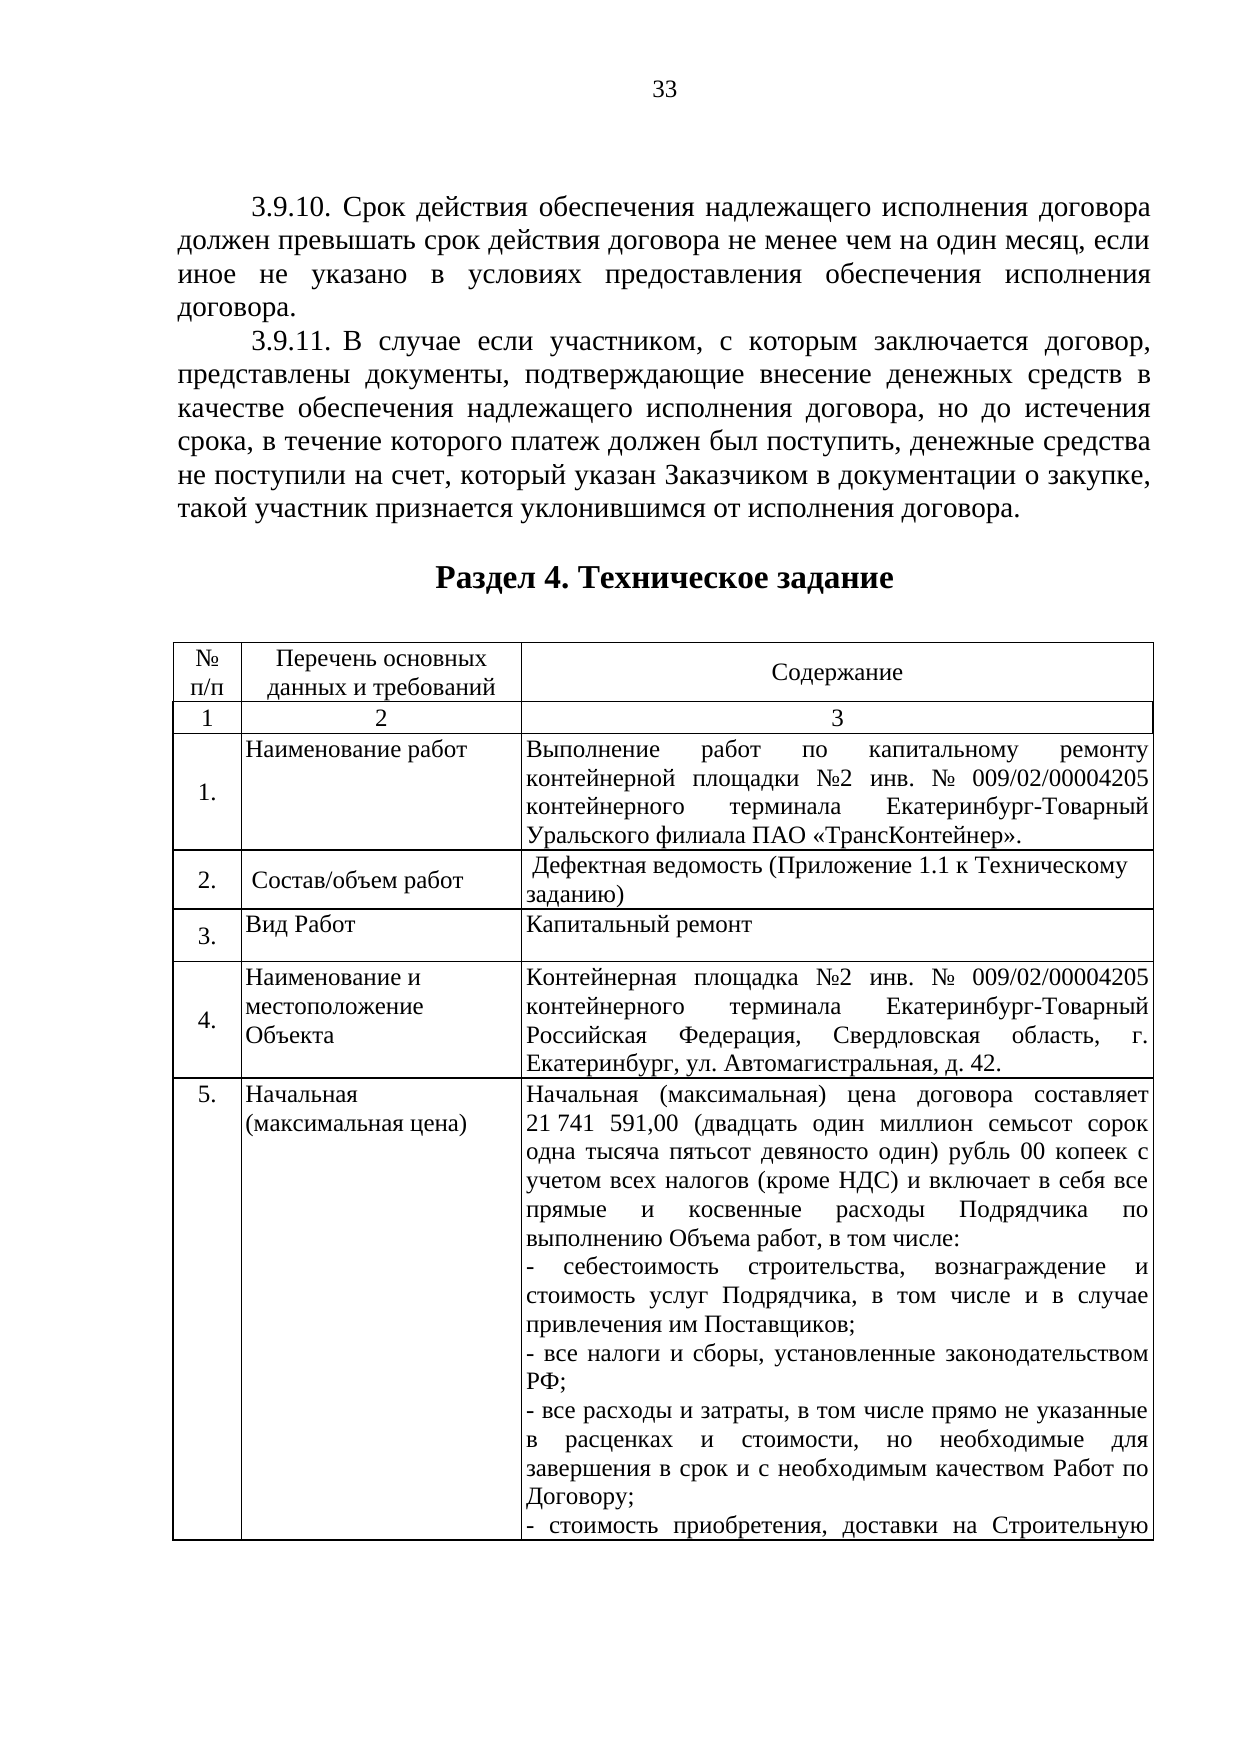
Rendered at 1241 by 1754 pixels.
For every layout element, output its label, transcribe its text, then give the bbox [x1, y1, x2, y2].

table_header Перечень основных данных и требований [242, 643, 521, 701]
table_cell Контейнерная площадка №2 инв. № 009/02/00004205 контейнерного терминала Екатеринбург-Товарный Российская Федерация, Свердловская область, г. Екатеринбург, ул. Автомагистральная, д. 42. [522, 962, 1153, 1077]
table_cell 3 [522, 702, 1152, 732]
table_cell 5. [174, 1079, 241, 1539]
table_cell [522, 1079, 1153, 1539]
table_cell 1 [174, 702, 241, 732]
text Раздел 4. Техническое задание [177, 558, 1152, 596]
table_header Содержание [522, 643, 1153, 701]
table_cell 3. [174, 910, 241, 961]
table_cell Наименование и местоположение Объекта [242, 962, 521, 1077]
table_cell 2 [242, 702, 521, 732]
table_cell Наименование работ [242, 734, 521, 849]
table_cell Выполнение работ по капитальному ремонту контейнерной площадки №2 инв. № 009/02/00004205 контейнерного терминала Екатеринбург-Товарный Уральского филиала ПАО «ТрансКонтейнер». [522, 734, 1153, 849]
table_cell 2. [174, 851, 241, 908]
table_cell Капитальный ремонт [522, 910, 1153, 961]
table_cell Вид Работ [242, 910, 521, 961]
table_header № п/п [174, 643, 241, 701]
table_cell Дефектная ведомость (Приложение 1.1 к Техническому заданию) [624, 851, 1153, 908]
table_cell 4. [174, 962, 241, 1077]
table_cell Состав/объем работ [242, 851, 521, 908]
table_cell 1. [174, 734, 241, 849]
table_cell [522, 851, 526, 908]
list В случае если участником, с которым заключается договор, представлены документы, подтверждающие внесение денежных средств в качестве обеспечения надлежащего исполнения договора, но до истечения срока, в течение которого платеж должен был поступить, денежные средства не поступили на счет, который указан Заказчиком в документации о закупке, такой участник признается уклонившимся от исполнения договора. [177, 323, 1152, 524]
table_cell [242, 1079, 521, 1539]
list Срок действия обеспечения надлежащего исполнения договора должен превышать срок действия договора не менее чем на один месяц, если иное не указано в условиях предоставления обеспечения исполнения договора. [177, 189, 1152, 323]
